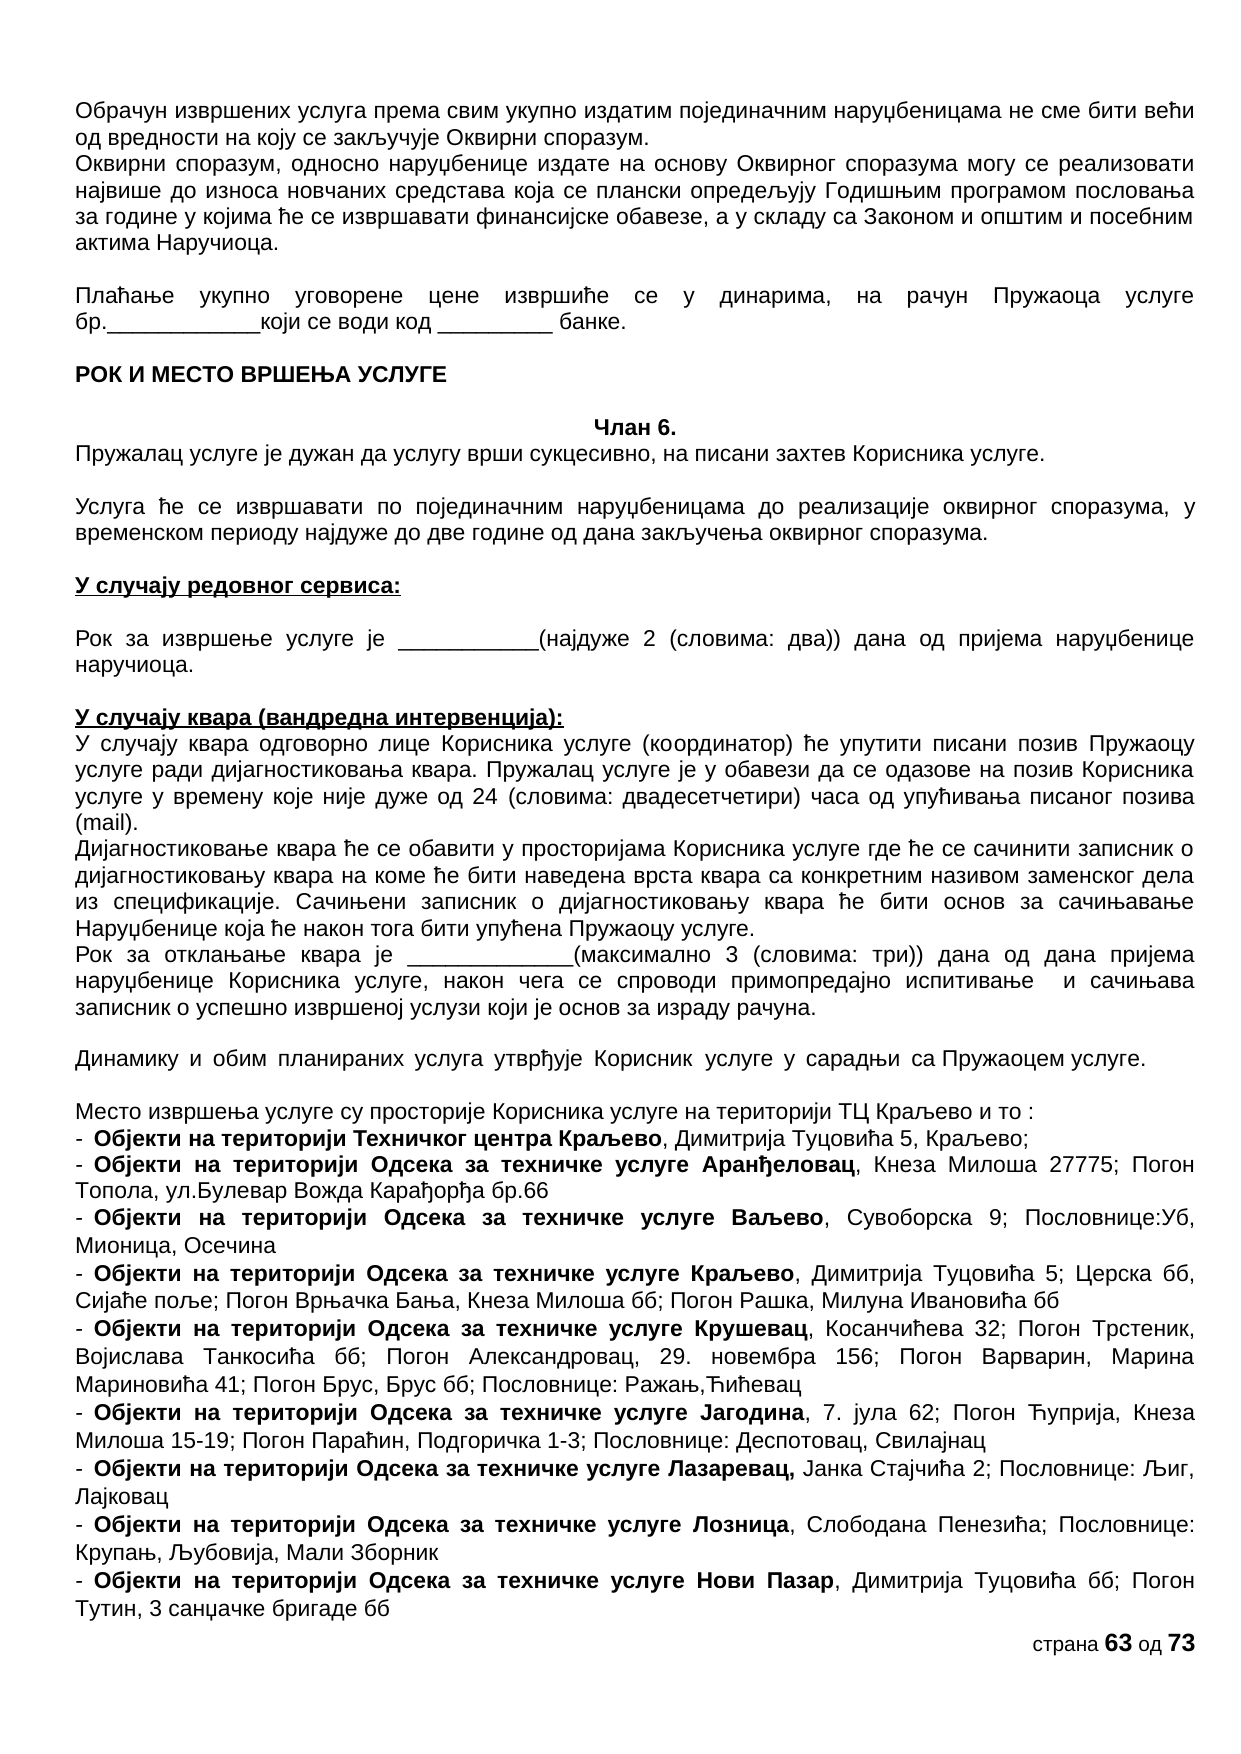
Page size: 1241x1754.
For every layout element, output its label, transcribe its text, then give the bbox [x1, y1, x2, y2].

text У случају квара одговорно лице Корисника услуге (координатор) ће упутити писани позив Пружаоцу услуге ради дијагностиковања квара. Пружалац услуге је у обавези да се одазове на позив Корисника услуге у времену које није дуже од 24 (словима: двадесетчетири) часа од упућивања писаног позива (mail). [75, 730, 1195, 835]
list Објекти на територији Одсека за техничке услуге Ваљево, Сувоборска 9; Пословнице:Уб, Мионица, Осечина [75, 1204, 1195, 1258]
list Објекти на територији Техничког центра Краљево, Димитрија Туцовића 5, Краљево; [75, 1125, 1195, 1151]
text Плаћање укупно уговорене цене извршиће се у динарима, на рачун Пружаоца услуге бр.____________који се води код _________ банке. [75, 282, 1195, 335]
text Место извршења услуге су просторије Корисника услуге на територији ТЦ Краљево и то : [75, 1098, 1195, 1125]
text Услуга ће се извршавати по појединачним наруџбеницама до реализације оквирног споразума, у временском периоду најдуже до две године од дана закључења оквирног споразума. [75, 493, 1195, 546]
text Оквирни споразум, односно наруџбенице издате на основу Оквирног споразума могу се реализовати највише до износа новчаних средстава која се плански опредељују Годишњим програмом пословања за године у којима ће се извршавати финансијске обавезе, а у складу са Законом и општим и посебним актима Наручиоца. [75, 150, 1195, 256]
text У случају редовног сервиса: [75, 572, 1195, 598]
text Динамику и обим планираних услуга утврђује Корисник услуге у сарадњи са Пружаоцем услуге. [75, 1046, 1183, 1072]
text Рок за отклањање квара је _____________(максимално 3 (словима: три)) дана од дана пријема наруџбенице Корисника услуге, након чега се спроводи примопредајно испитивање и сачињава записник о успешно извршеној услузи који је основ за израду рачуна. [75, 941, 1195, 1020]
list Објекти на територији Одсека за техничке услуге Јагодина, 7. јула 62; Погон Ћуприја, Кнеза Милоша 15-19; Погон Параћин, Подгоричка 1-3; Пословнице: Деспотовац, Свилајнац [75, 1399, 1195, 1453]
list Објекти на територији Одсека за техничке услуге Краљево, Димитрија Туцовића 5; Церска бб, Сијаће поље; Погон Врњачка Бања, Кнеза Милоша бб; Погон Рашка, Милуна Ивановића бб [75, 1259, 1195, 1314]
list Објекти на територији Одсека за техничке услуге Аранђеловац, Кнеза Милоша 27775; Погон Топола, ул.Булевар Вожда Карађорђа бр.66 [75, 1151, 1195, 1204]
text У случају квара (вандредна интервенција): [75, 704, 1195, 730]
text Дијагностиковање квара ће се обавити у просторијама Корисника услуге где ће се сачинити записник о дијагностиковању квара на коме ће бити наведена врста квара са конкретним називом заменског дела из спецификације. Сачињени записник о дијагностиковању квара ће бити основ за сачињавање Наруџбенице која ће након тога бити упућена Пружаоцу услуге. [75, 835, 1195, 941]
text Рок за извршење услуге је ___________(најдуже 2 (словима: два)) дана од пријема наруџбенице наручиоца. [75, 624, 1195, 677]
text Обрачун извршених услуга према свим укупно издатим појединачним наруџбеницама не сме бити већи од вредности на коју се закључује Оквирни споразум. [75, 97, 1195, 150]
list Објекти на територији Одсека за техничке услуге Нови Пазар, Димитрија Туцовића бб; Погон Тутин, 3 санџачке бригаде бб [75, 1567, 1195, 1621]
text РОК И МЕСТО ВРШЕЊА УСЛУГЕ [75, 361, 1195, 387]
list Објекти на територији Одсека за техничке услуге Крушевац, Косанчићева 32; Погон Трстеник, Војислава Танкосића бб; Погон Александровац, 29. новембра 156; Погон Варварин, Марина Мариновића 41; Погон Брус, Брус бб; Пословнице: Ражањ,Ћићевац [75, 1315, 1195, 1398]
text Члан 6. [75, 414, 1195, 440]
list Објекти на територији Одсека за техничке услуге Лозница, Слободана Пенезића; Пословнице: Крупањ, Љубовија, Мали Зборник [75, 1511, 1195, 1565]
text Пружалац услуге је дужан да услугу врши сукцесивно, на писани захтев Корисника услуге. [75, 440, 1195, 466]
list Објекти на територији Одсека за техничке услуге Лазаревац, Јанка Стајчића 2; Пословнице: Љиг, Лајковац [75, 1455, 1195, 1509]
